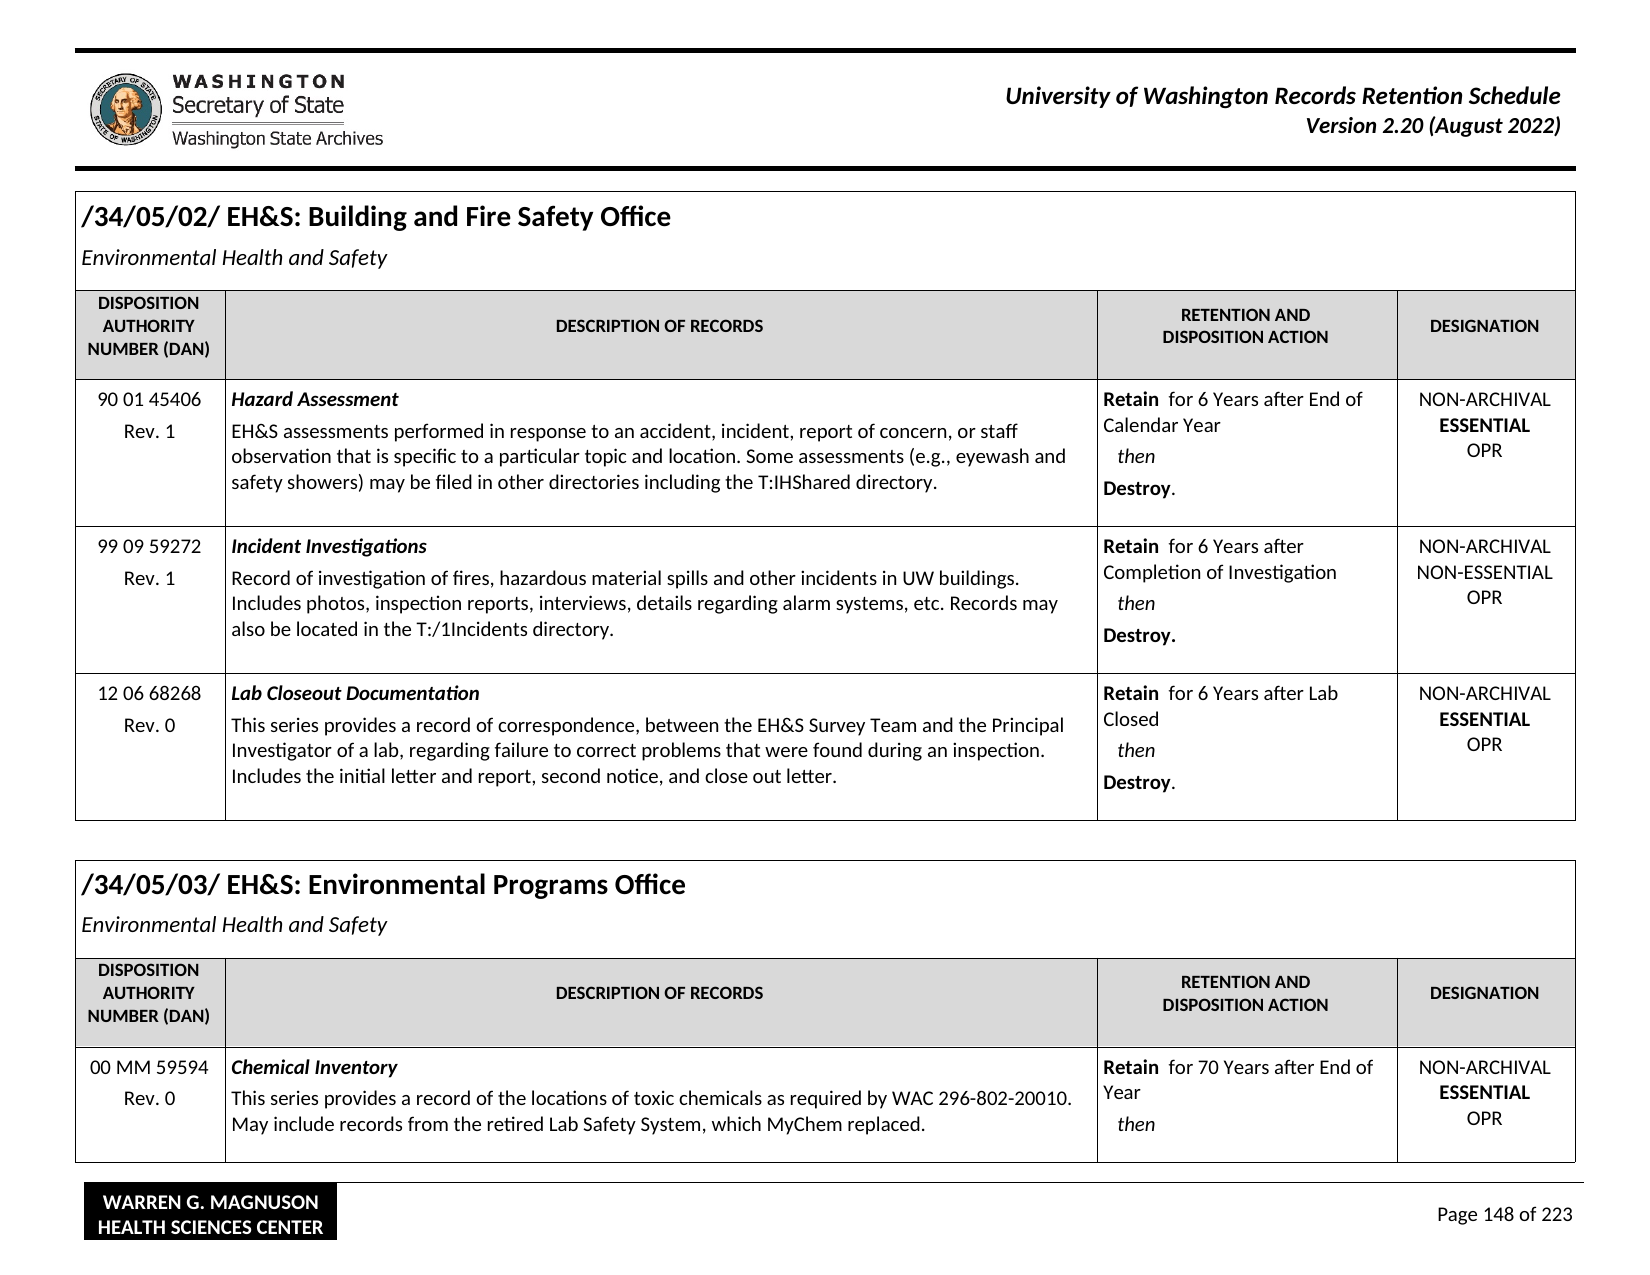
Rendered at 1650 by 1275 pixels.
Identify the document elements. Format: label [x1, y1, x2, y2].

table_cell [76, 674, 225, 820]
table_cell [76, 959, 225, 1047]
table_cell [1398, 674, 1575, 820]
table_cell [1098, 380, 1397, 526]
picture [86, 53, 403, 164]
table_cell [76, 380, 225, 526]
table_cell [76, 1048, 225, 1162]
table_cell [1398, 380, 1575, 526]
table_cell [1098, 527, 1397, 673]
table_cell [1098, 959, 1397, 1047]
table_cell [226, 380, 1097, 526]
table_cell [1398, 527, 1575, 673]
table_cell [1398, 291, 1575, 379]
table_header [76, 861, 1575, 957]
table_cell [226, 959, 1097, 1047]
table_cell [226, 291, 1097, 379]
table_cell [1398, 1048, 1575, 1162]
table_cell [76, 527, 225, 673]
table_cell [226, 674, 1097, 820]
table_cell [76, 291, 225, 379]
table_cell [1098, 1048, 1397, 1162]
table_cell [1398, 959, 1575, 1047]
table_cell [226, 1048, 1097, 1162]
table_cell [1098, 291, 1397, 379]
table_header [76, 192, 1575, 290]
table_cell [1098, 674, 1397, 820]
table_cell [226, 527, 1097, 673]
